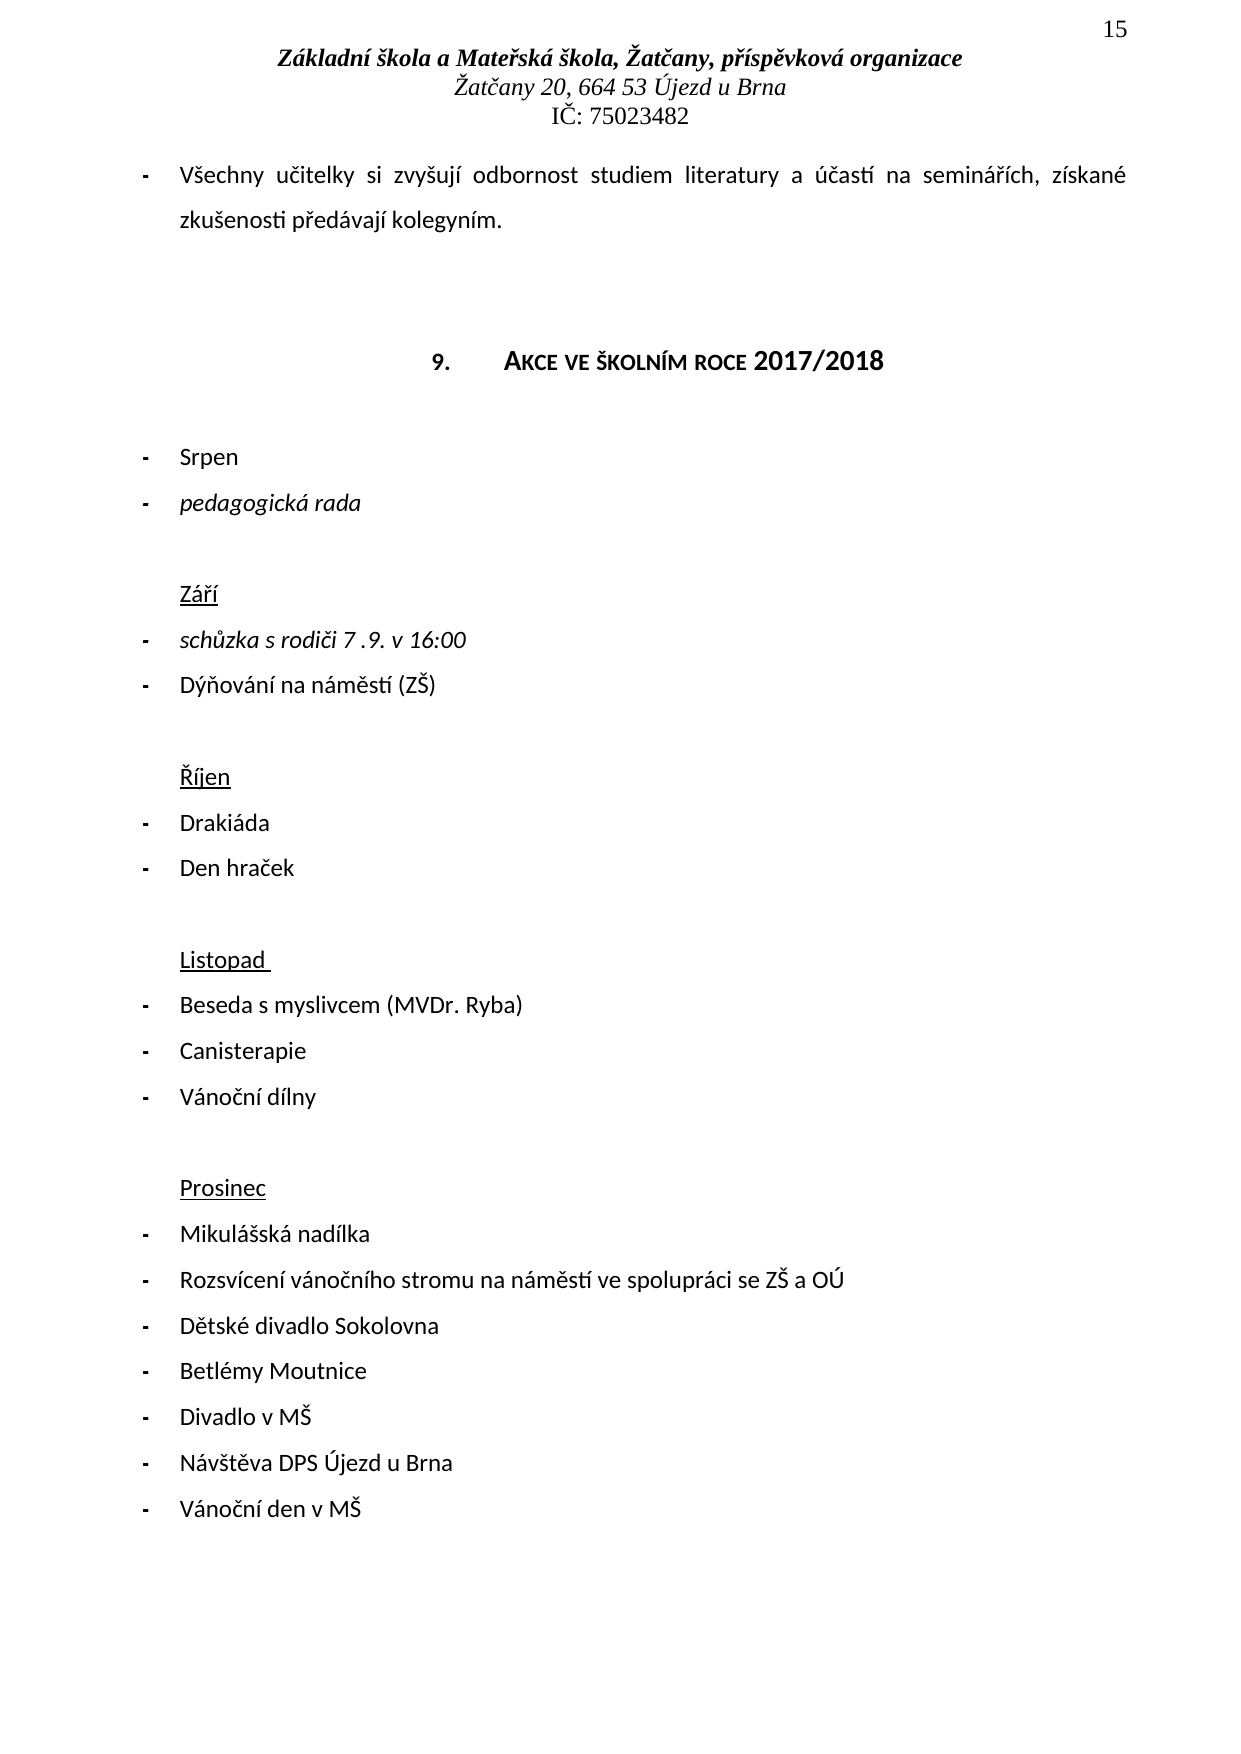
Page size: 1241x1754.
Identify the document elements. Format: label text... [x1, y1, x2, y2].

list Září [179, 578, 1128, 609]
list Drakiáda [142, 807, 1128, 837]
list Dýňování na náměstí (ZŠ) [142, 669, 1128, 700]
list Mikulášská nadílka [142, 1218, 1128, 1249]
list Den hraček [142, 852, 1128, 883]
list Canisterapie [142, 1035, 1128, 1066]
list pedagogická rada [142, 487, 1128, 517]
list Vánoční den v MŠ [142, 1493, 1128, 1523]
list Rozsvícení vánočního stromu na náměstí ve spolupráci se ZŠ a OÚ [142, 1264, 1128, 1294]
list Všechny učitelky si zvyšují odbornost studiem literatury a účastí na seminářích, získané zkušenosti předávají kolegyním. [142, 159, 1128, 235]
list Betlémy Moutnice [142, 1356, 1128, 1386]
list Listopad [179, 944, 1128, 974]
list Beseda s myslivcem (MVDr. Ryba) [142, 990, 1128, 1020]
list Návštěva DPS Újezd u Brna [142, 1447, 1128, 1477]
list Srpen [142, 441, 1128, 471]
list Dětské divadlo Sokolovna [142, 1310, 1128, 1340]
list Vánoční dílny [142, 1081, 1128, 1112]
list 9. Akce ve školním roce 2017/2018 [187, 342, 1128, 377]
list Prosinec [179, 1173, 1128, 1203]
list Divadlo v MŠ [142, 1401, 1128, 1432]
list Říjen [179, 761, 1128, 792]
list schůzka s rodiči 7 .9. v 16:00 [142, 624, 1128, 654]
